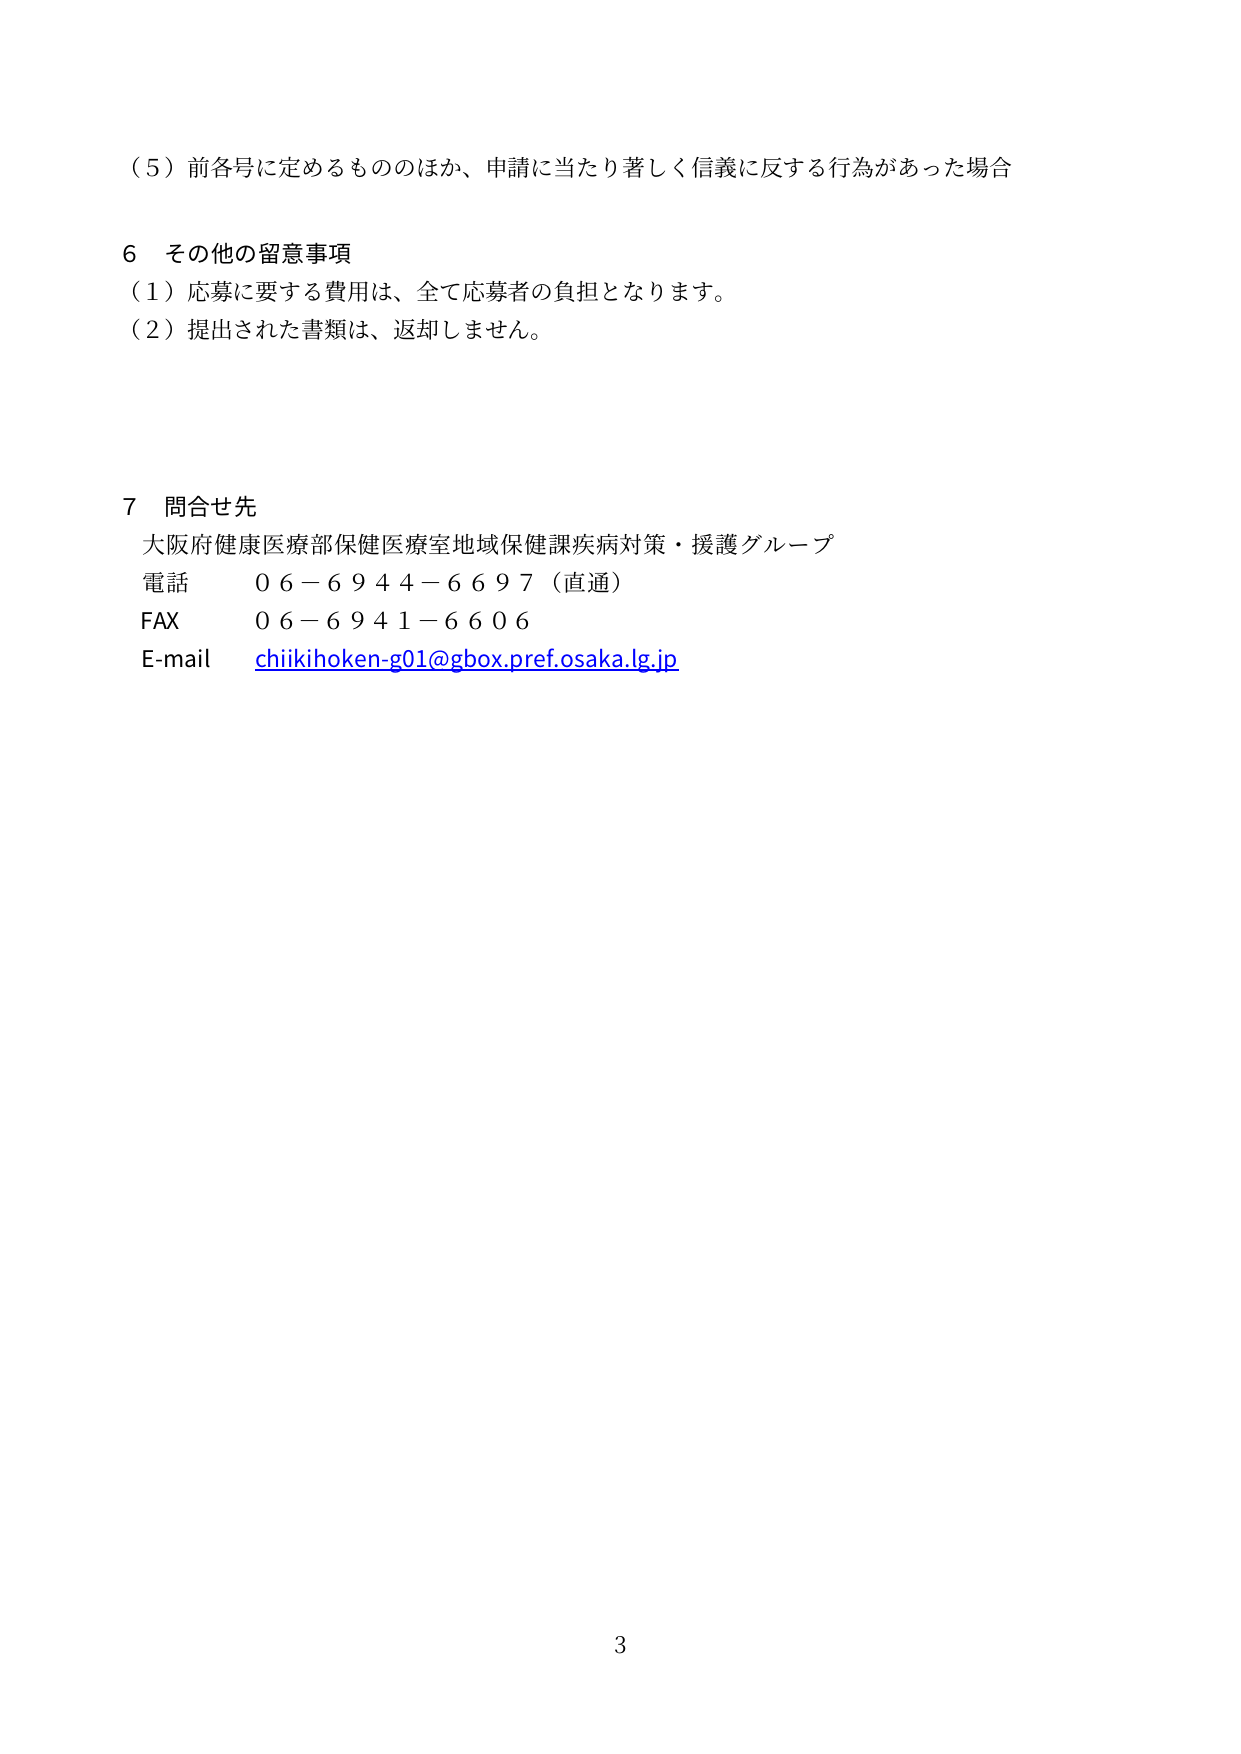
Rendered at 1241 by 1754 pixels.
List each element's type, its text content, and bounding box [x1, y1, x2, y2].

text ６ その他の留意事項 [118, 236, 1122, 269]
text E-mail chiikihoken-g01@gbox.pref.osaka.lg.jp [118, 641, 1122, 674]
text 大阪府健康医療部保健医療室地域保健課疾病対策・援護グループ [119, 527, 1122, 560]
text （１）応募に要する費用は、全て応募者の負担となります。 [118, 274, 1122, 307]
text （２）提出された書類は、返却しません。 [118, 312, 1122, 345]
text 電話 ０６－６９４４－６６９７（直通） [119, 565, 1122, 598]
text （５）前各号に定めるもののほか、申請に当たり著しく信義に反する行為があった場合 [118, 150, 1122, 183]
text ７ 問合せ先 [118, 489, 1122, 522]
text FAX ０６－６９４１－６６０６ [118, 603, 1122, 636]
